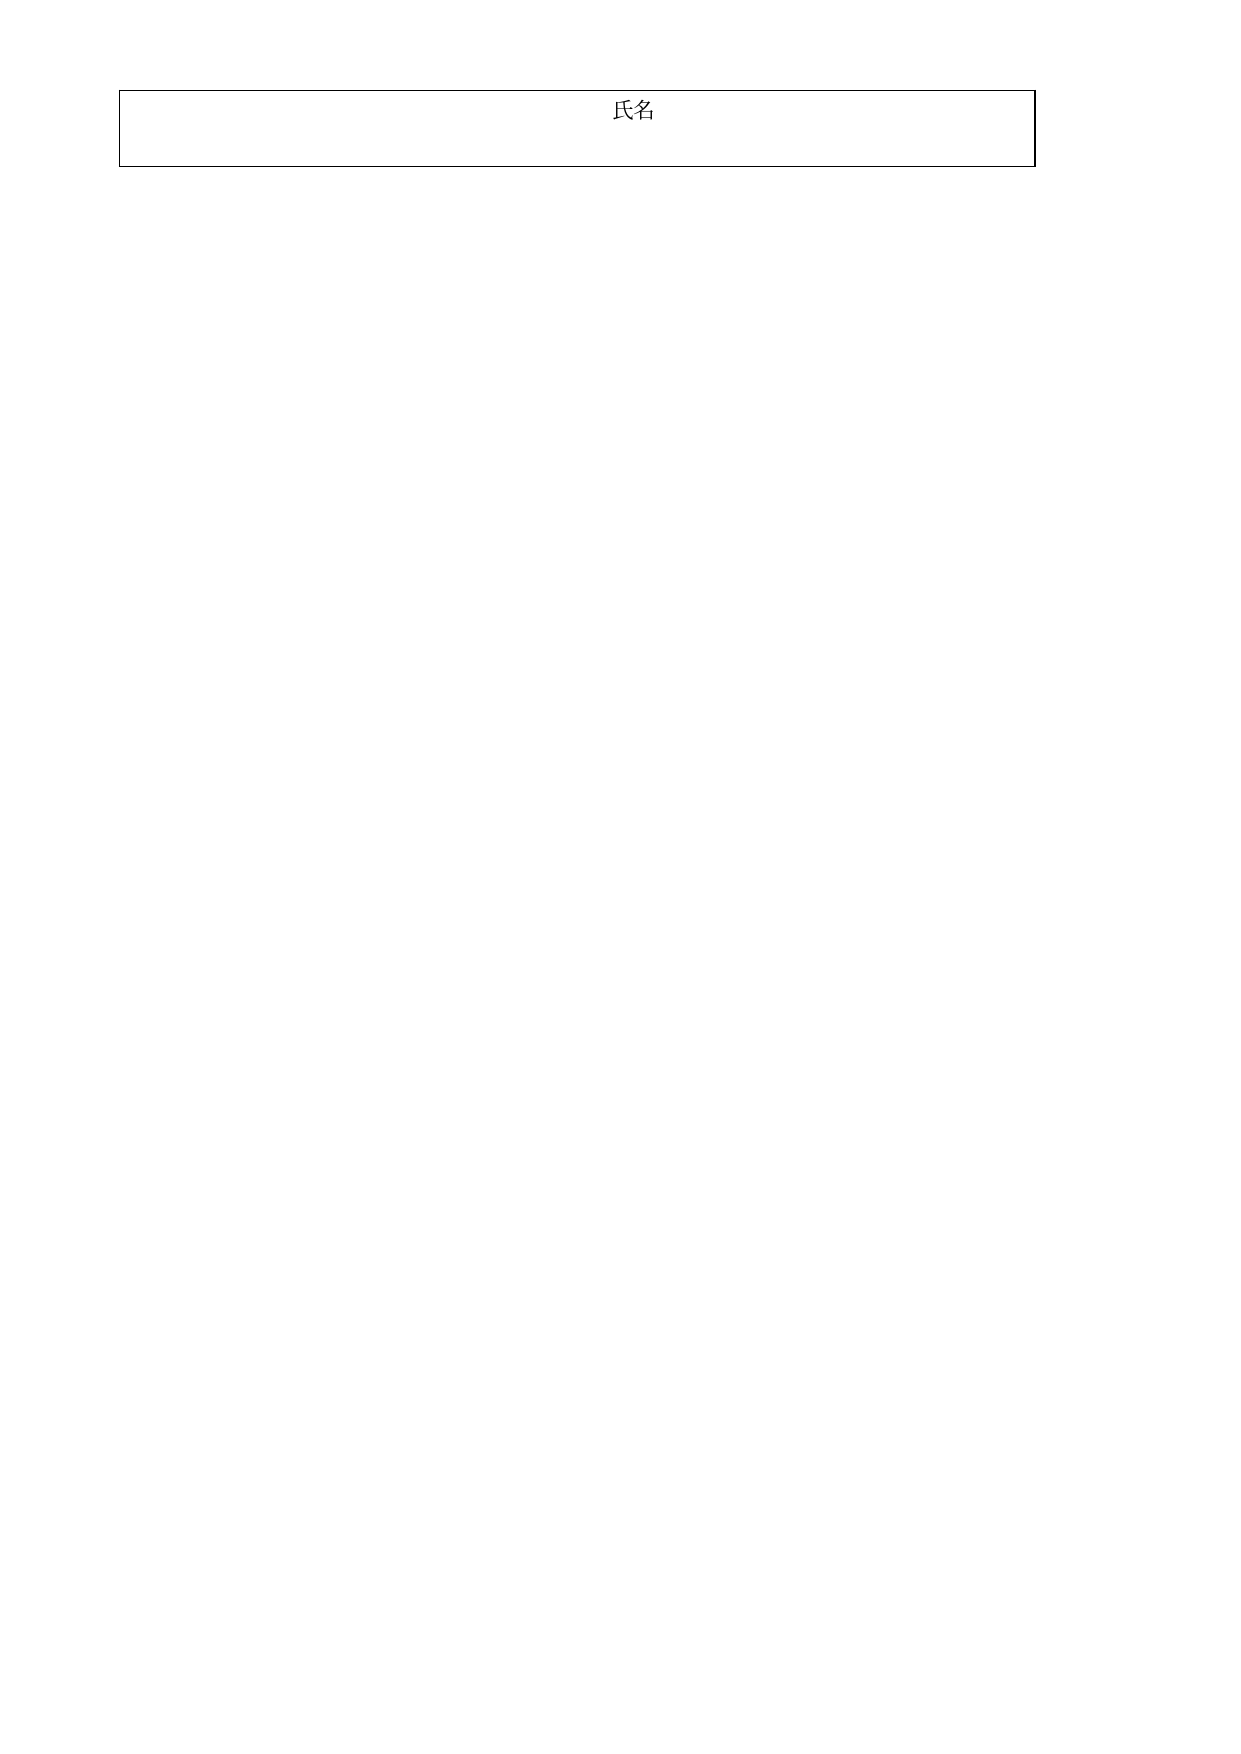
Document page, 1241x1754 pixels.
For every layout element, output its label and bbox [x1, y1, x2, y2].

table_cell [120, 91, 1034, 166]
